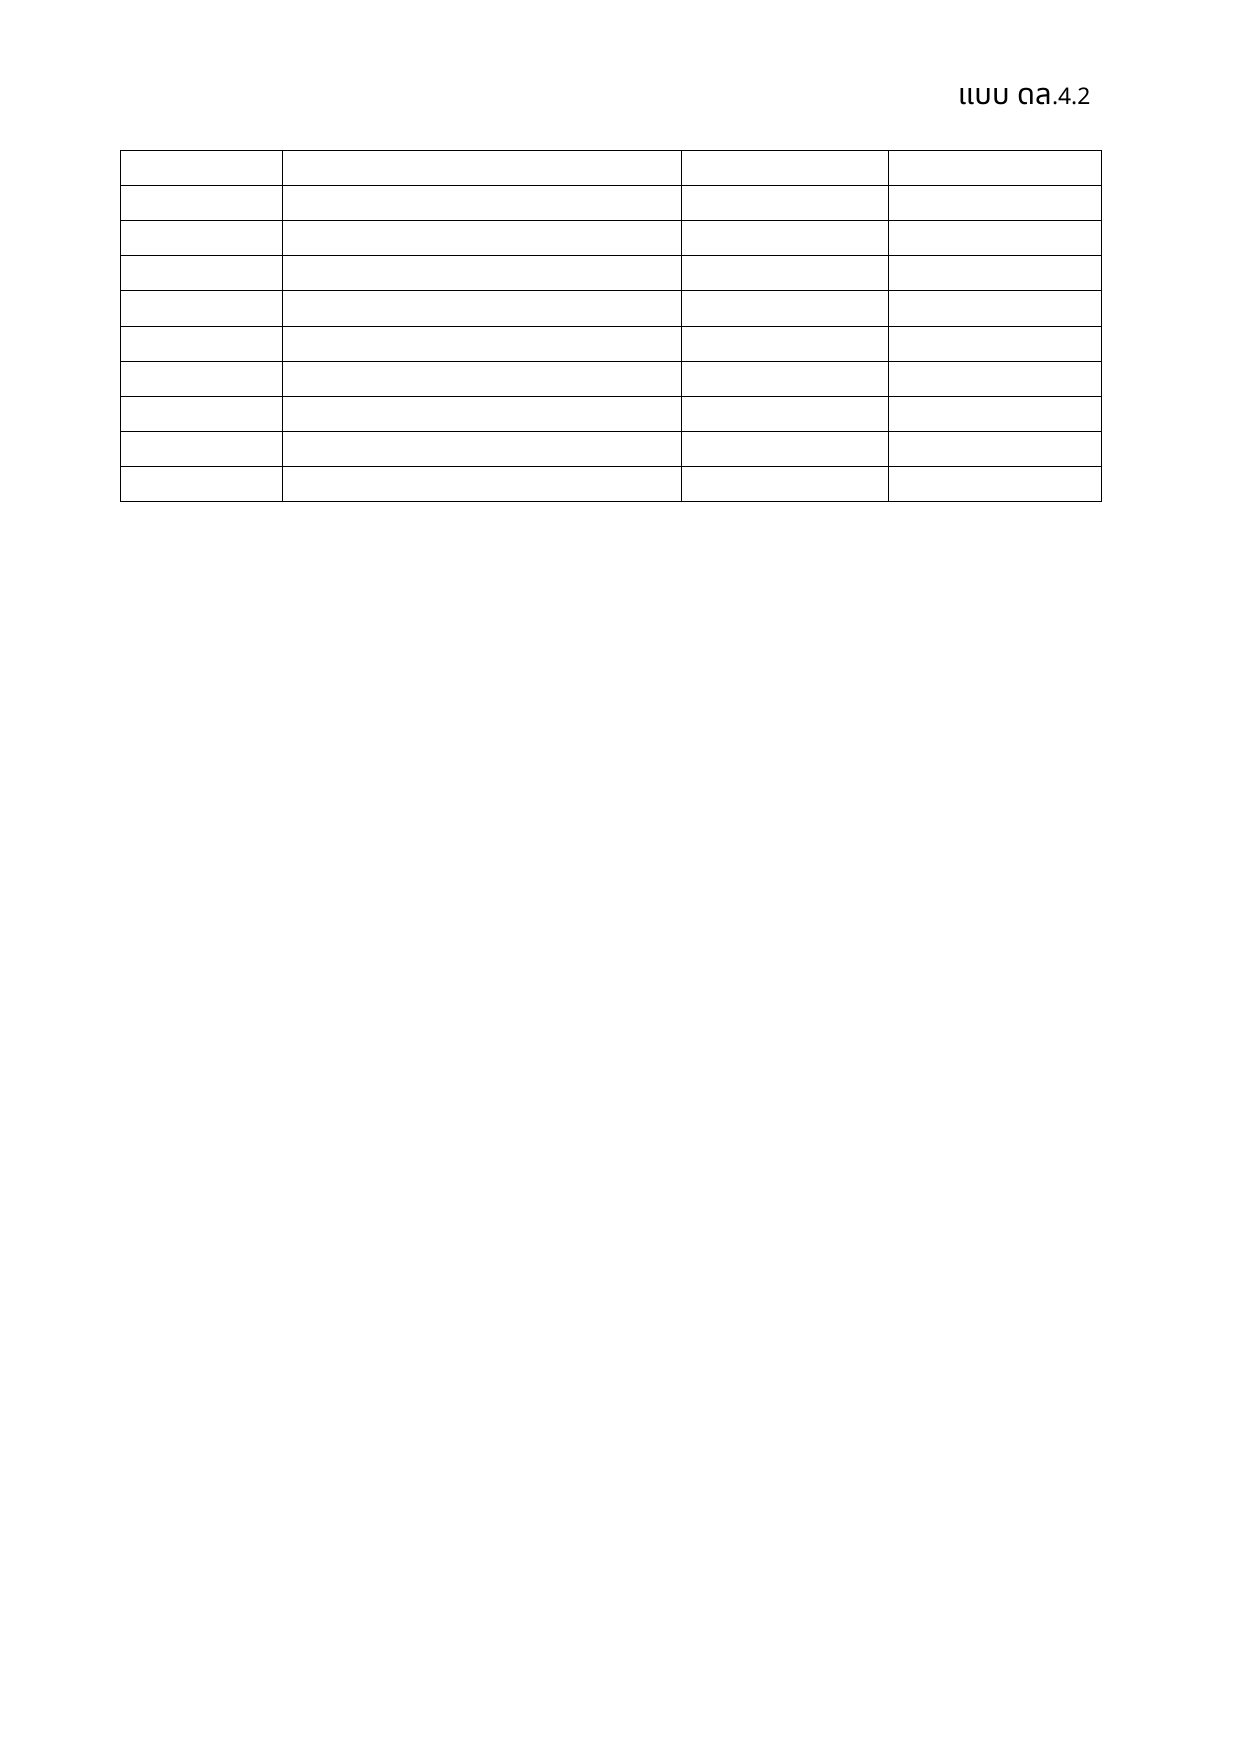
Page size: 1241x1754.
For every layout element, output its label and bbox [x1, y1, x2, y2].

table_cell [889, 467, 1101, 501]
table_cell [889, 327, 1101, 361]
table_cell [283, 432, 681, 466]
table_cell [283, 186, 681, 220]
table_cell [121, 467, 282, 501]
table_cell [121, 221, 282, 255]
table_cell [121, 256, 282, 290]
table_cell [283, 151, 681, 185]
table_cell [682, 256, 888, 290]
table_cell [283, 221, 681, 255]
table_cell [283, 397, 681, 431]
table_cell [889, 432, 1101, 466]
table_cell [121, 291, 282, 326]
table_cell [283, 362, 681, 396]
table_cell [283, 467, 681, 501]
table_cell [682, 327, 888, 361]
table_cell [682, 397, 888, 431]
table_cell [682, 432, 888, 466]
table_cell [889, 291, 1101, 326]
table_cell [283, 327, 681, 361]
table_cell [121, 362, 282, 396]
table_cell [121, 327, 282, 361]
table_cell [889, 221, 1101, 255]
table_cell [889, 256, 1101, 290]
table_cell [682, 186, 888, 220]
table_cell [283, 291, 681, 326]
table_cell [682, 151, 888, 185]
table_cell [889, 362, 1101, 396]
table_cell [283, 256, 681, 290]
table_cell [889, 397, 1101, 431]
table_cell [121, 432, 282, 466]
table_cell [121, 151, 282, 185]
table_cell [682, 291, 888, 326]
table_cell [889, 186, 1101, 220]
table_cell [121, 186, 282, 220]
table_cell [682, 362, 888, 396]
table_cell [682, 467, 888, 501]
table_cell [682, 221, 888, 255]
table_cell [889, 151, 1101, 185]
table_cell [121, 397, 282, 431]
